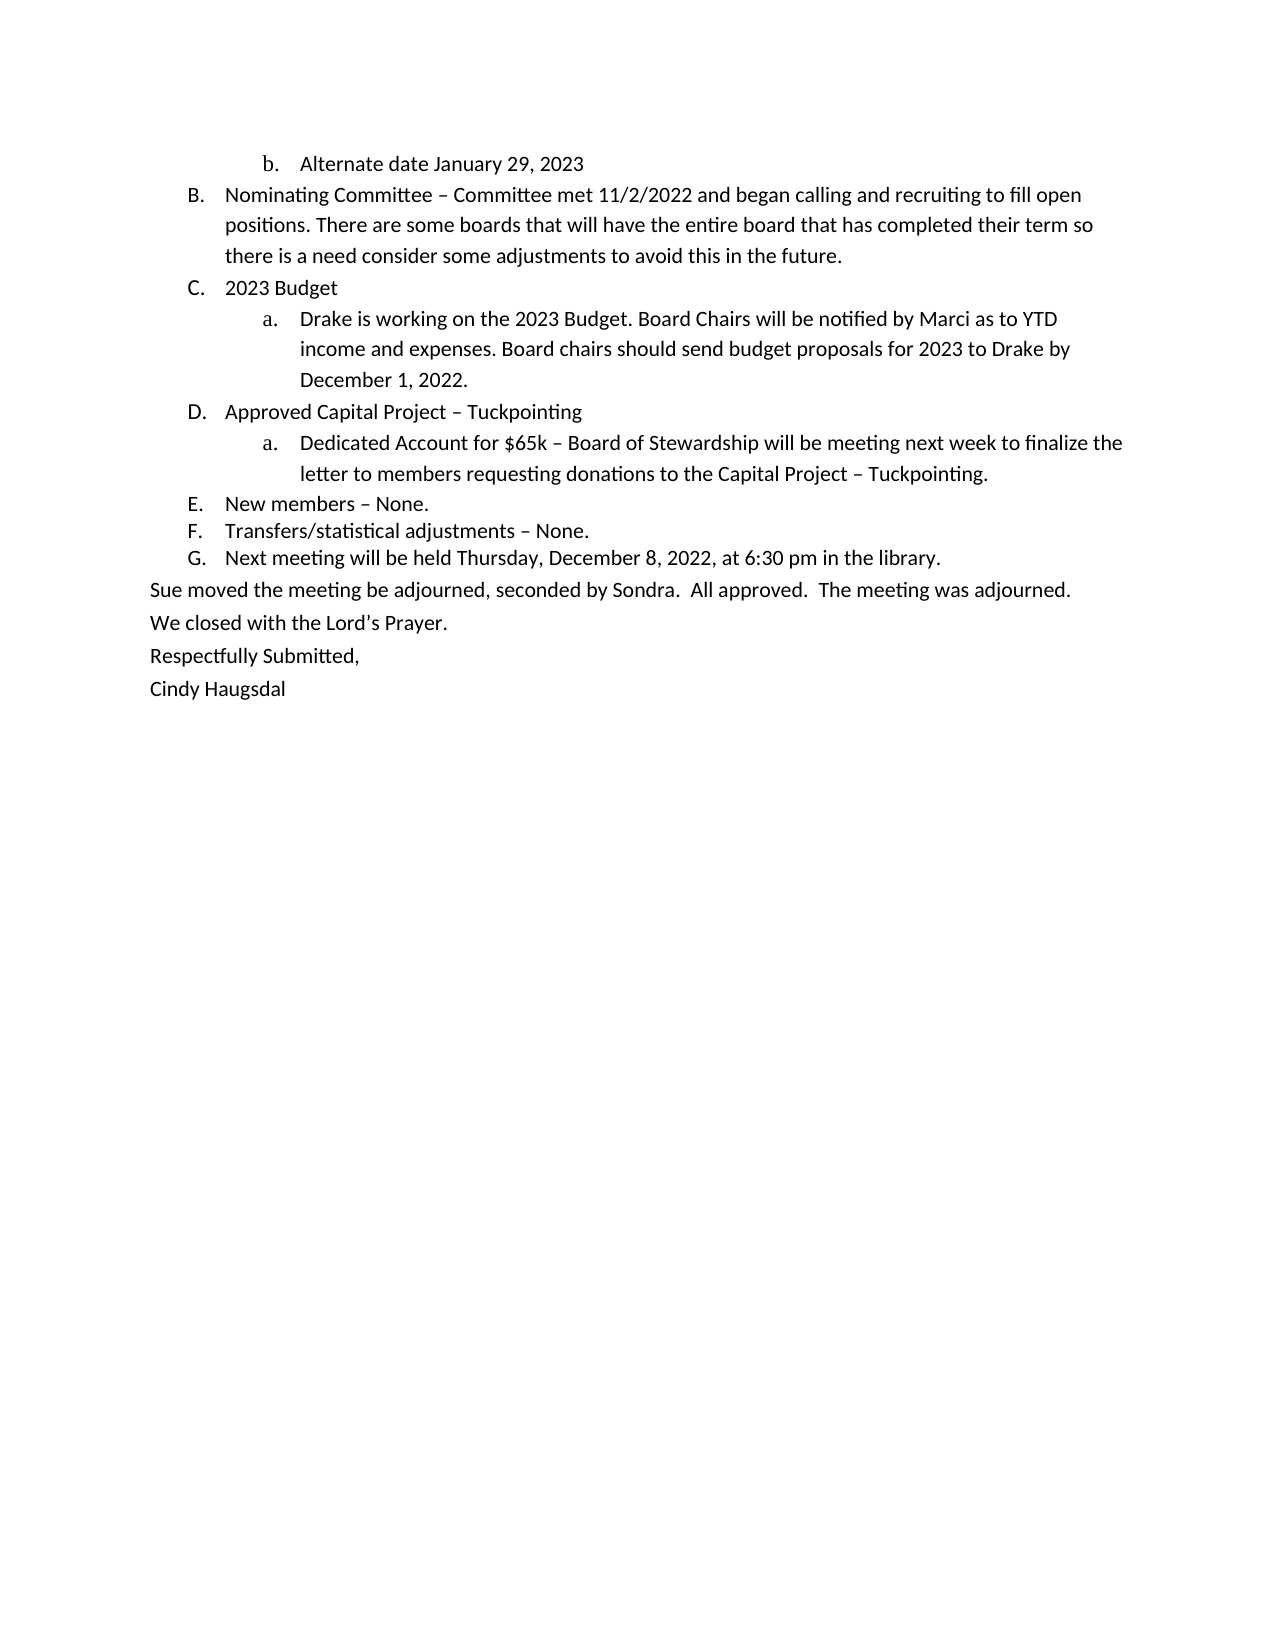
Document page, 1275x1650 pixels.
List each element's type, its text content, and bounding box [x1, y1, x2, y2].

list Alternate date January 29, 2023 [262, 150, 1125, 177]
list Approved Capital Project – Tuckpointing [187, 397, 1125, 425]
list Transfers/statistical adjustments – None. [187, 517, 1125, 544]
list 2023 Budget [187, 273, 1125, 301]
text Respectfully Submitted, [150, 642, 1125, 669]
text We closed with the Lord’s Prayer. [150, 609, 1125, 636]
list Dedicated Account for $65k – Board of Stewardship will be meeting next week to finalize the letter to members requesting donations to the Capital Project – Tuckpointing. [262, 429, 1125, 486]
list New members – None. [187, 490, 1125, 517]
text Sue moved the meeting be adjourned, seconded by Sondra. All approved. The meeting was adjourned. [150, 577, 1125, 603]
list Nominating Committee – Committee met 11/2/2022 and began calling and recruiting to fill open positions. There are some boards that will have the entire board that has completed their term so there is a need consider some adjustments to avoid this in the future. [187, 181, 1125, 269]
list Drake is working on the 2023 Budget. Board Chairs will be notified by Marci as to YTD income and expenses. Board chairs should send budget proposals for 2023 to Drake by December 1, 2022. [262, 305, 1125, 393]
list Next meeting will be held Thursday, December 8, 2022, at 6:30 pm in the library. [187, 544, 1125, 570]
text Cindy Haugsdal [150, 675, 1125, 702]
